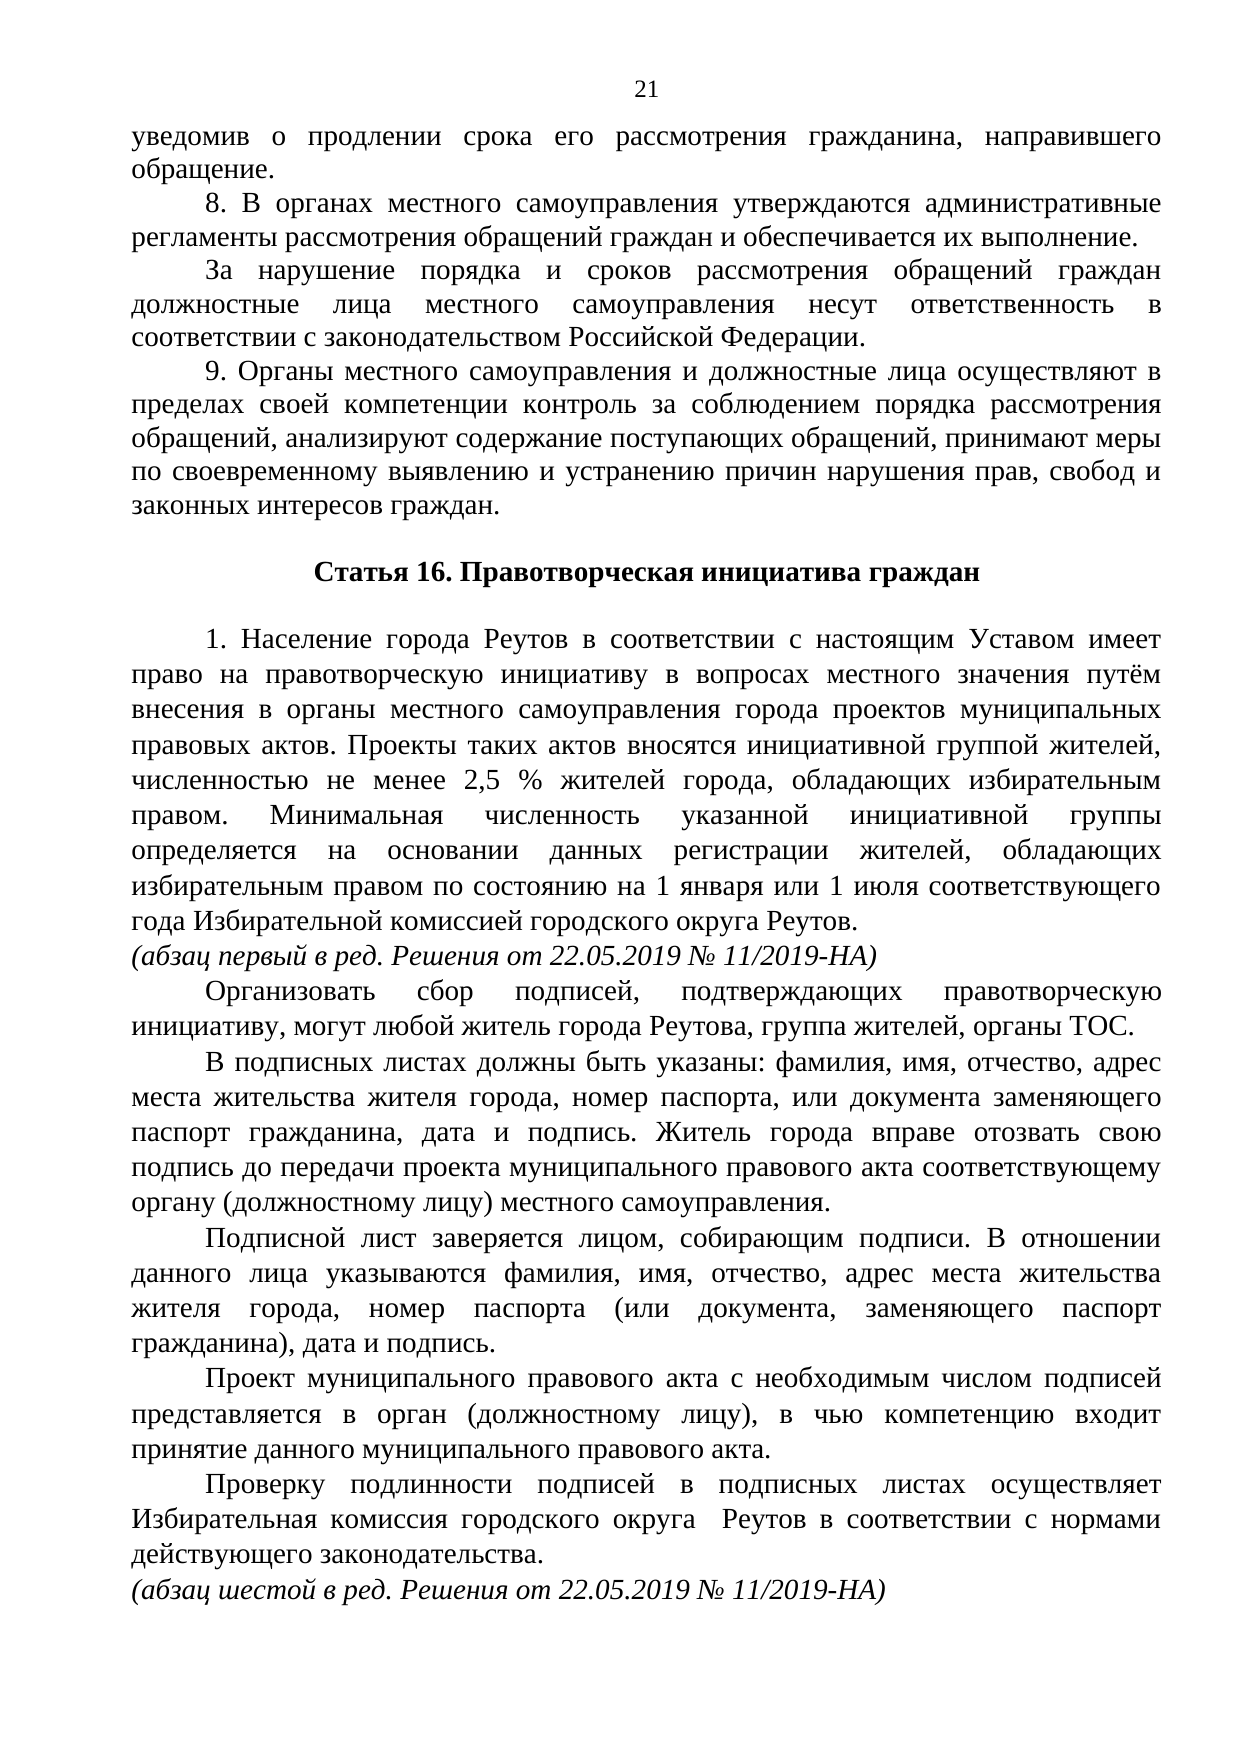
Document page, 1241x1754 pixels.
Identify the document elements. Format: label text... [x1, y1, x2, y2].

text За нарушение порядка и сроков рассмотрения обращений граждан должностные лица местного самоуправления несут ответственность в соответствии с законодательством Российской Федерации. [131, 252, 1162, 353]
text (абзац шестой в ред. Решения от 22.05.2019 № 11/2019-НА) [131, 1572, 1162, 1605]
text Проверку подлинности подписей в подписных листах осуществляет Избирательная комиссия городского округа Реутов в соответствии с нормами действующего законодательства. [131, 1466, 1162, 1570]
text Организовать сбор подписей, подтверждающих правотворческую инициативу, могут любой житель города Реутова, группа жителей, органы ТОС. [131, 973, 1162, 1042]
text 8. В органах местного самоуправления утверждаются административные регламенты рассмотрения обращений граждан и обеспечивается их выполнение. [131, 185, 1162, 252]
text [131, 118, 1162, 185]
text 9. Органы местного самоуправления и должностные лица осуществляют в пределах своей компетенции контроль за соблюдением порядка рассмотрения обращений, анализируют содержание поступающих обращений, принимают меры по своевременному выявлению и устранению причин нарушения прав, свобод и законных интересов граждан. [131, 353, 1162, 521]
text (абзац первый в ред. Решения от 22.05.2019 № 11/2019-НА) [131, 938, 1162, 972]
text Проект муниципального правового акта с необходимым числом подписей представляется в орган (должностному лицу), в чью компетенцию входит принятие данного муниципального правового акта. [131, 1361, 1162, 1464]
text В подписных листах должны быть указаны: фамилия, имя, отчество, адрес места жительства жителя города, номер паспорта, или документа заменяющего паспорт гражданина, дата и подпись. Житель города вправе отозвать свою подпись до передачи проекта муниципального правового акта соответствующему органу (должностному лицу) местного самоуправления. [131, 1044, 1162, 1218]
text 1. Население города Реутов в соответствии с настоящим Уставом имеет право на правотворческую инициативу в вопросах местного значения путём внесения в органы местного самоуправления города проектов муниципальных правовых актов. Проекты таких актов вносятся инициативной группой жителей, численностью не менее 2,5 % жителей города, обладающих избирательным правом. Минимальная численность указанной инициативной группы определяется на основании данных регистрации жителей, обладающих избирательным правом по состоянию на 1 января или 1 июля соответствующего года Избирательной комиссией городского округа Реутов. [131, 621, 1162, 936]
subtitle Статья 16. Правотворческая инициатива граждан [131, 554, 1162, 588]
text Подписной лист заверяется лицом, собирающим подписи. В отношении данного лица указываются фамилия, имя, отчество, адрес места жительства жителя города, номер паспорта (или документа, заменяющего паспорт гражданина), дата и подпись. [131, 1220, 1162, 1359]
